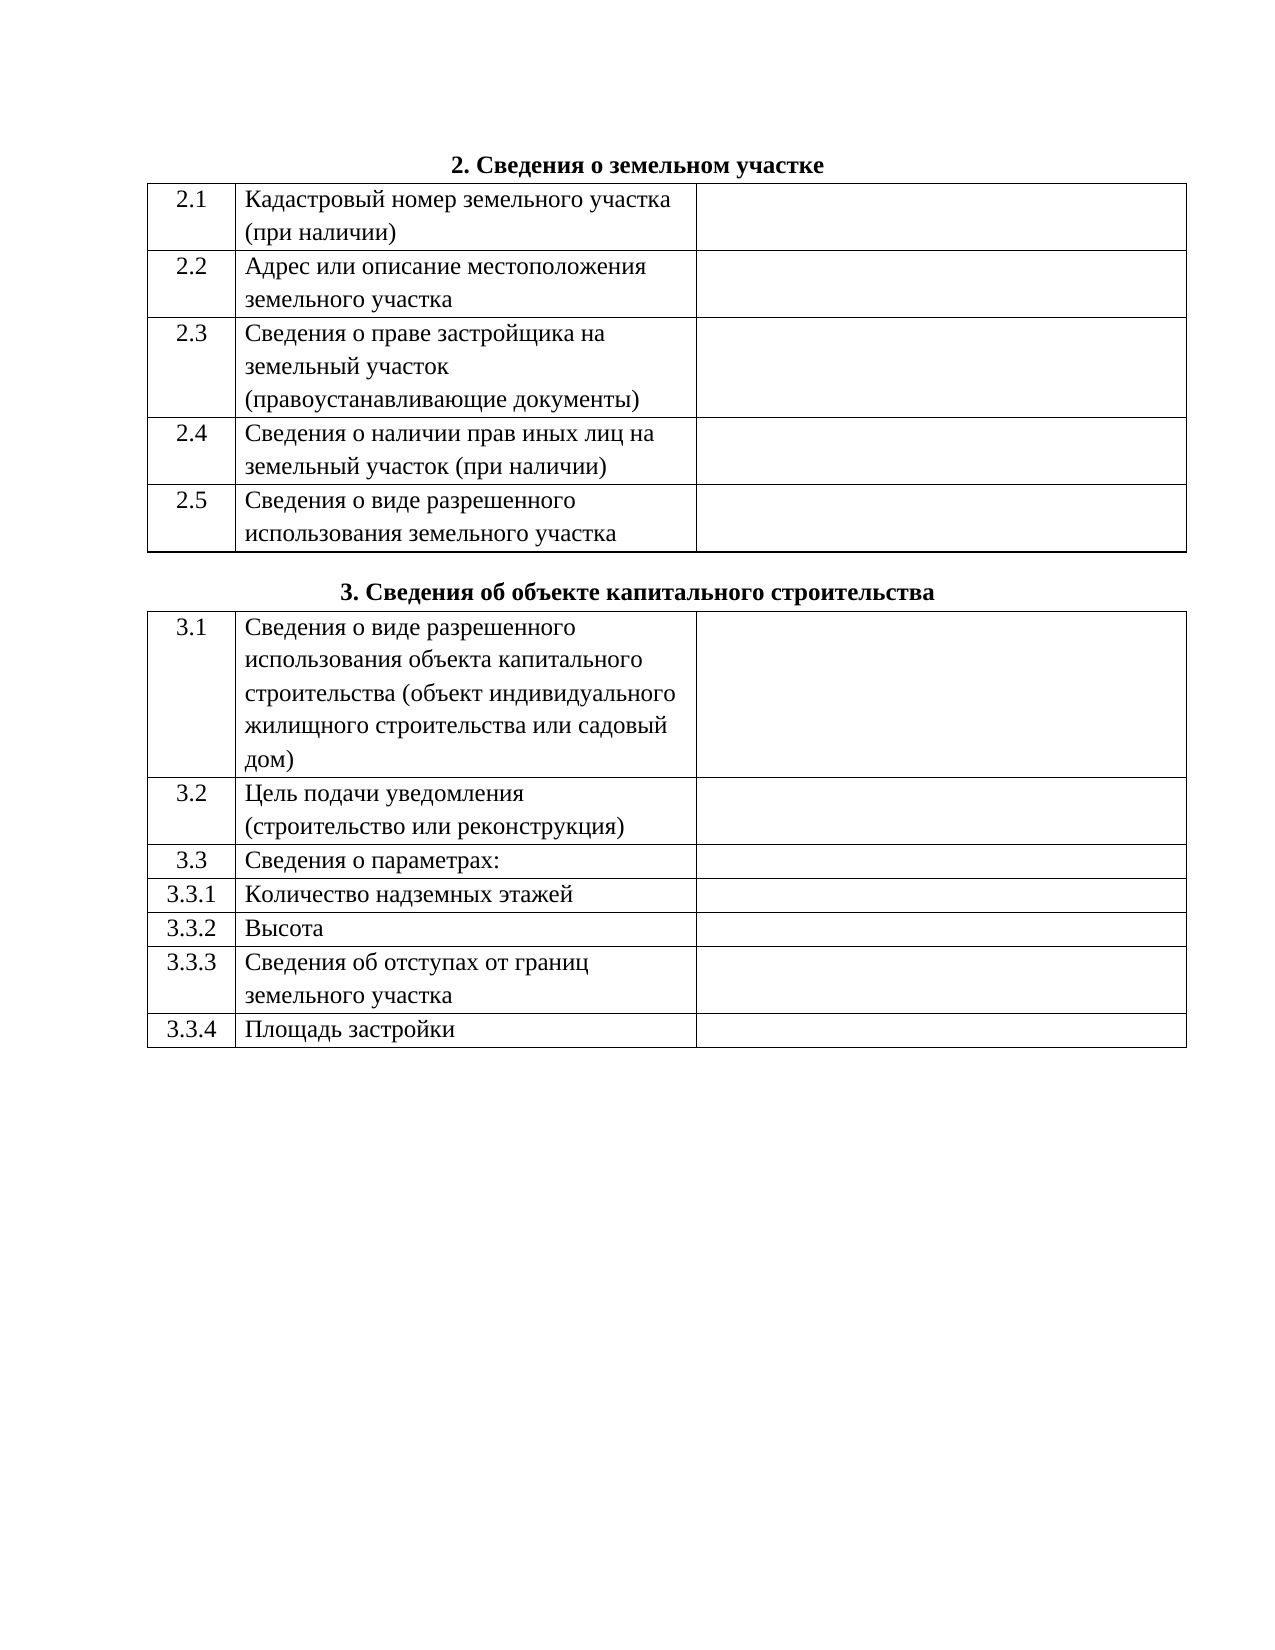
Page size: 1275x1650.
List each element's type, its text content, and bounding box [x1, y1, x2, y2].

table_cell 2.4 [148, 418, 235, 484]
table_cell Цель подачи уведомления (строительство или реконструкция) [236, 778, 696, 844]
table_cell [697, 318, 1186, 417]
table_cell 3.3.1 [148, 879, 235, 912]
table_cell 2.5 [148, 485, 235, 551]
table_header Сведения о виде разрешенного использования объекта капитального строительства (объект индивидуального жилищного строительства или садовый дом) [236, 612, 696, 777]
table_cell 2.2 [148, 251, 235, 317]
table_cell 3.2 [148, 778, 235, 844]
table_cell Адрес или описание местоположения земельного участка [236, 251, 696, 317]
table_cell [697, 778, 1186, 844]
table_cell 3.3.4 [148, 1014, 235, 1047]
table_cell [697, 251, 1186, 317]
table_cell 2.3 [148, 318, 235, 417]
table_cell [697, 1014, 1186, 1047]
table_cell Сведения о наличии прав иных лиц на земельный участок (при наличии) [236, 418, 696, 484]
table_cell Сведения о параметрах: [236, 845, 696, 878]
table_cell Сведения о праве застройщика на земельный участок (правоустанавливающие документы) [236, 318, 696, 417]
table_cell 3.3.3 [148, 947, 235, 1013]
table_header [697, 612, 1186, 777]
table_cell [697, 485, 1186, 551]
table_cell Высота [236, 913, 696, 946]
table_cell [697, 418, 1186, 484]
table_cell Сведения о виде разрешенного использования земельного участка [236, 485, 696, 551]
table_header Кадастровый номер земельного участка (при наличии) [236, 184, 696, 250]
text 3. Сведения об объекте капитального строительства [150, 577, 1125, 606]
table_cell [697, 913, 1186, 946]
table_header 3.1 [148, 612, 235, 777]
table_header [697, 184, 1186, 250]
table_cell Площадь застройки [236, 1014, 696, 1047]
table_cell [697, 879, 1186, 912]
table_cell Сведения об отступах от границ земельного участка [236, 947, 696, 1013]
table_cell [697, 845, 1186, 878]
table_cell 3.3 [148, 845, 235, 878]
table_cell [697, 947, 1186, 1013]
table_header 2.1 [148, 184, 235, 250]
table_cell 3.3.2 [148, 913, 235, 946]
text 2. Сведения о земельном участке [150, 150, 1125, 179]
table_cell Количество надземных этажей [236, 879, 696, 912]
